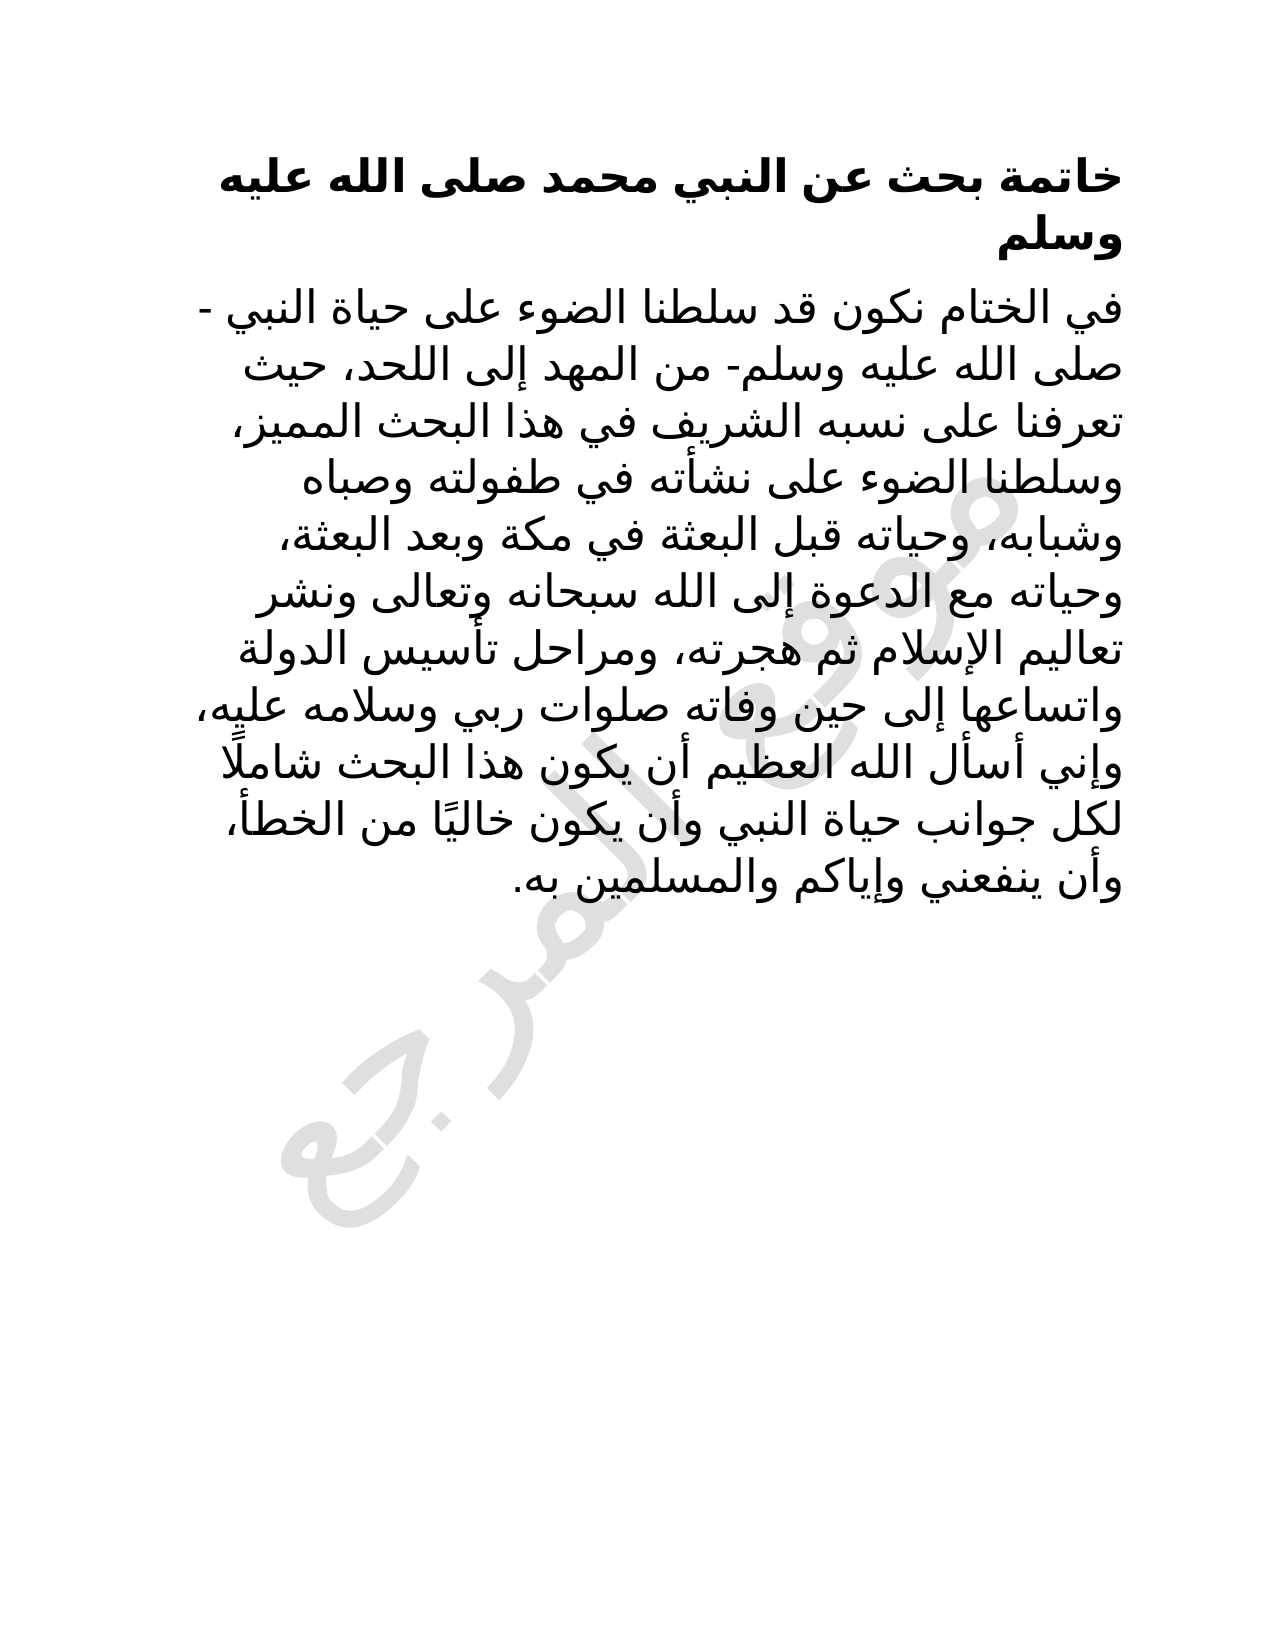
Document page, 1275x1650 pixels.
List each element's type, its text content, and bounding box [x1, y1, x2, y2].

text خاتمة بحث عن النبي محمد صلى الله عليه وسلم [150, 150, 1125, 259]
text في الختام نكون قد سلطنا الضوء على حياة النبي -صلى الله عليه وسلم- من المهد إلى اللحد، حيث تعرفنا على نسبه الشريف في هذا البحث المميز، وسلطنا الضوء على نشأته في طفولته وصباه وشبابه، وحياته قبل البعثة في مكة وبعد البعثة، وحياته مع الدعوة إلى الله سبحانه وتعالى ونشر تعاليم الإسلام ثم هجرته، ومراحل تأسيس الدولة واتساعها إلى حين وفاته صلوات ربي وسلامه عليه، وإني أسأل الله العظيم أن يكون هذا البحث شاملًا لكل جوانب حياة النبي وأن يكون خاليًا من الخطأ، وأن ينفعني وإياكم والمسلمين به. [150, 280, 1125, 902]
